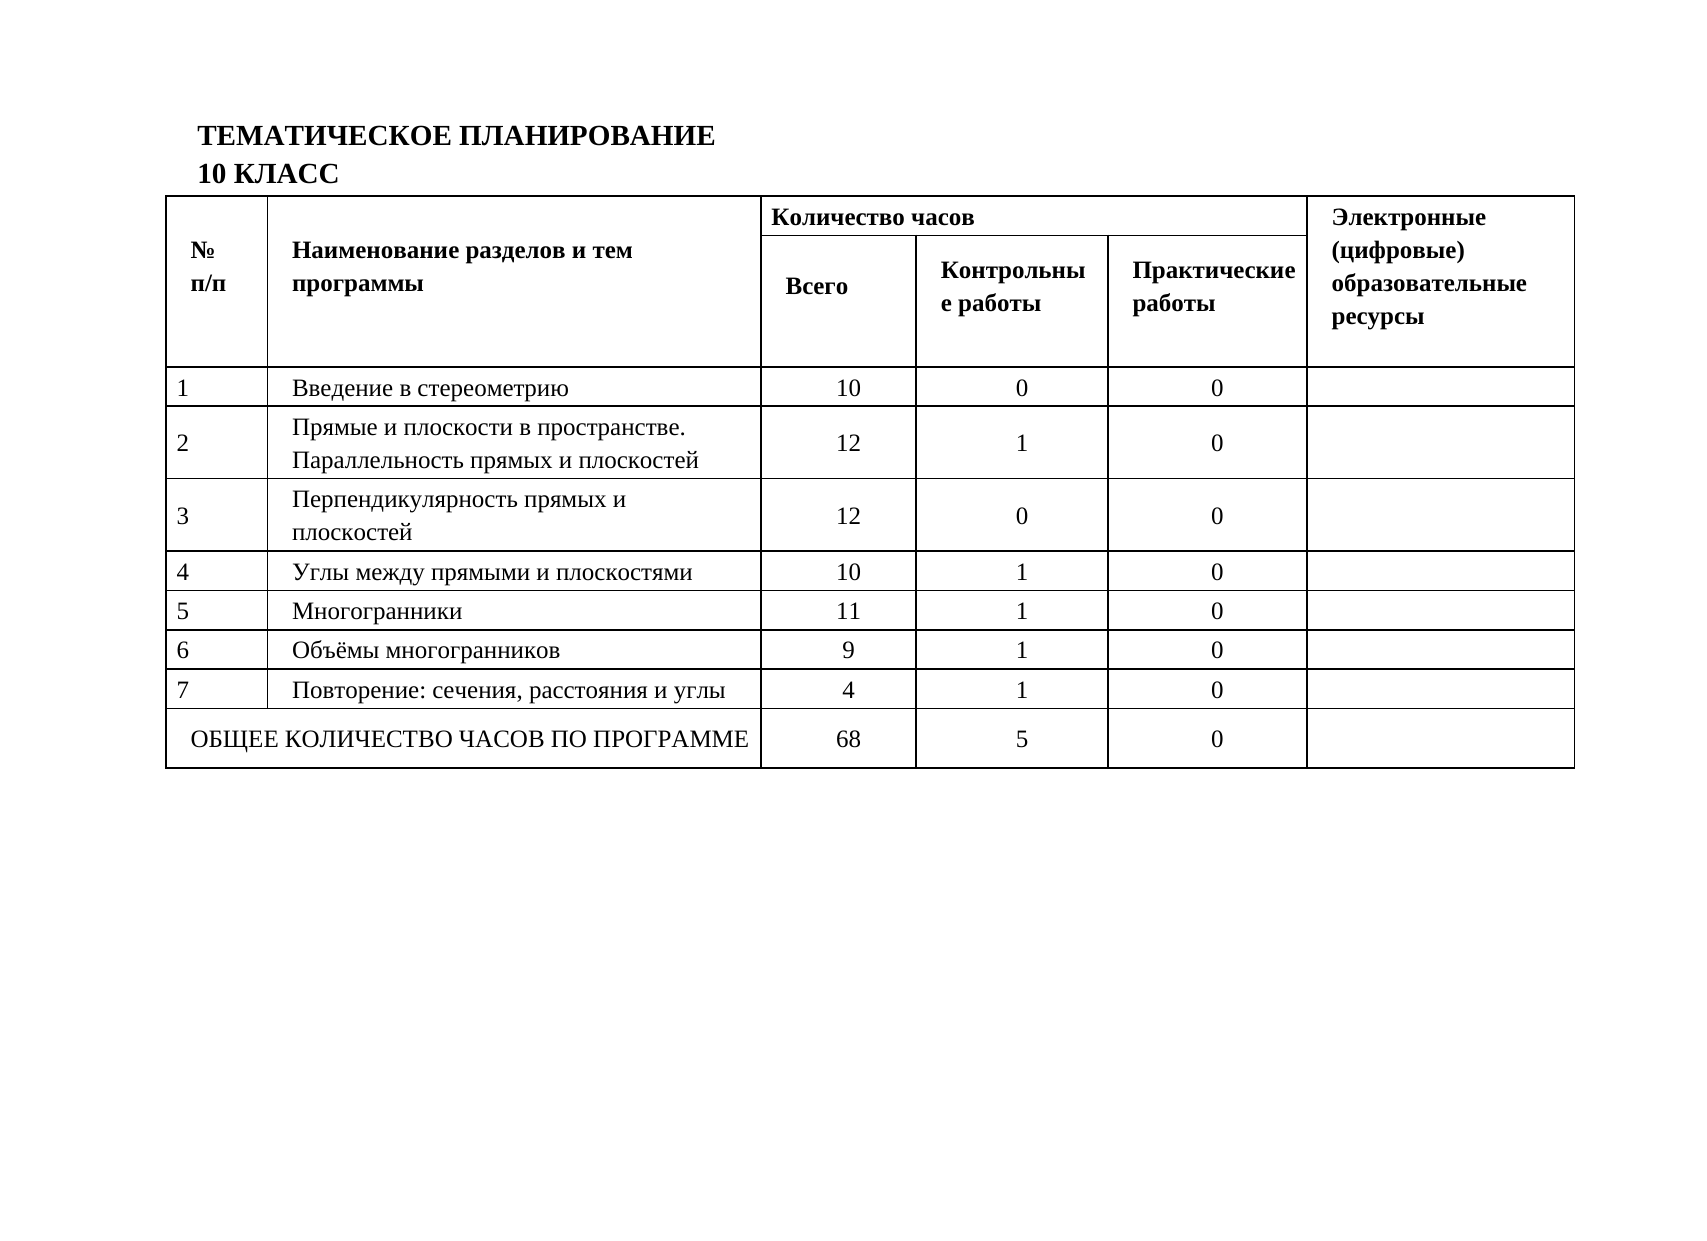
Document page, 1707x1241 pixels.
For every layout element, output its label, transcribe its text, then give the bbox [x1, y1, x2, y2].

table_cell 0 [1109, 670, 1306, 708]
table_cell ОБЩЕЕ КОЛИЧЕСТВО ЧАСОВ ПО ПРОГРАММЕ [167, 709, 760, 767]
table_cell Повторение: сечения, расстояния и углы [268, 670, 760, 708]
table_cell 5 [917, 709, 1107, 767]
table_cell 1 [917, 631, 1107, 668]
table_cell [1308, 709, 1574, 767]
table_cell [1308, 670, 1574, 708]
text ТЕМАТИЧЕСКОЕ ПЛАНИРОВАНИЕ [190, 118, 1618, 152]
table_cell Введение в стереометрию [268, 368, 760, 405]
table_cell 0 [1109, 631, 1306, 668]
table_cell Практические работы [1109, 236, 1306, 366]
table_cell Контрольные работы [917, 236, 1107, 366]
table_header Электронные (цифровые) образовательные ресурсы [1308, 197, 1574, 366]
table_cell 1 [167, 368, 267, 405]
table_header Количество часов [762, 197, 1306, 234]
table_cell 6 [167, 631, 267, 668]
table_cell 1 [917, 670, 1107, 708]
table_cell 4 [762, 670, 915, 708]
table_cell 11 [762, 591, 915, 629]
table_cell 0 [1109, 709, 1306, 767]
table_cell 3 [167, 479, 267, 550]
table_cell 12 [762, 407, 915, 478]
table_cell 12 [762, 479, 915, 550]
table_cell 1 [917, 407, 1107, 478]
table_cell Перпендикулярность прямых и плоскостей [268, 479, 760, 550]
table_cell 1 [917, 591, 1107, 629]
table_cell [1308, 552, 1574, 589]
table_cell Объёмы многогранников [268, 631, 760, 668]
table_cell [1308, 591, 1574, 629]
table_cell 7 [167, 670, 267, 708]
table_cell 68 [762, 709, 915, 767]
table_cell [1308, 479, 1574, 550]
table_cell [1308, 631, 1574, 668]
table_cell 1 [917, 552, 1107, 589]
table_cell 0 [917, 479, 1107, 550]
table_cell 10 [762, 552, 915, 589]
table_cell [1308, 407, 1574, 478]
table_cell Всего [762, 236, 915, 366]
table_cell [1308, 368, 1574, 405]
table_cell Многогранники [268, 591, 760, 629]
table_cell 0 [1109, 591, 1306, 629]
table_cell Прямые и плоскости в пространстве. Параллельность прямых и плоскостей [268, 407, 760, 478]
table_cell 2 [167, 407, 267, 478]
table_cell 10 [762, 368, 915, 405]
table_cell 4 [167, 552, 267, 589]
table_cell 0 [1109, 552, 1306, 589]
table_cell 0 [1109, 368, 1306, 405]
table_header Наименование разделов и тем программы [268, 197, 760, 366]
table_cell 5 [167, 591, 267, 629]
table_cell 0 [1109, 479, 1306, 550]
table_cell 9 [762, 631, 915, 668]
table_cell 0 [1109, 407, 1306, 478]
table_cell Углы между прямыми и плоскостями [268, 552, 760, 589]
table_cell 0 [917, 368, 1107, 405]
table_header № п/п [167, 197, 267, 366]
text 10 КЛАСС [190, 157, 1618, 190]
